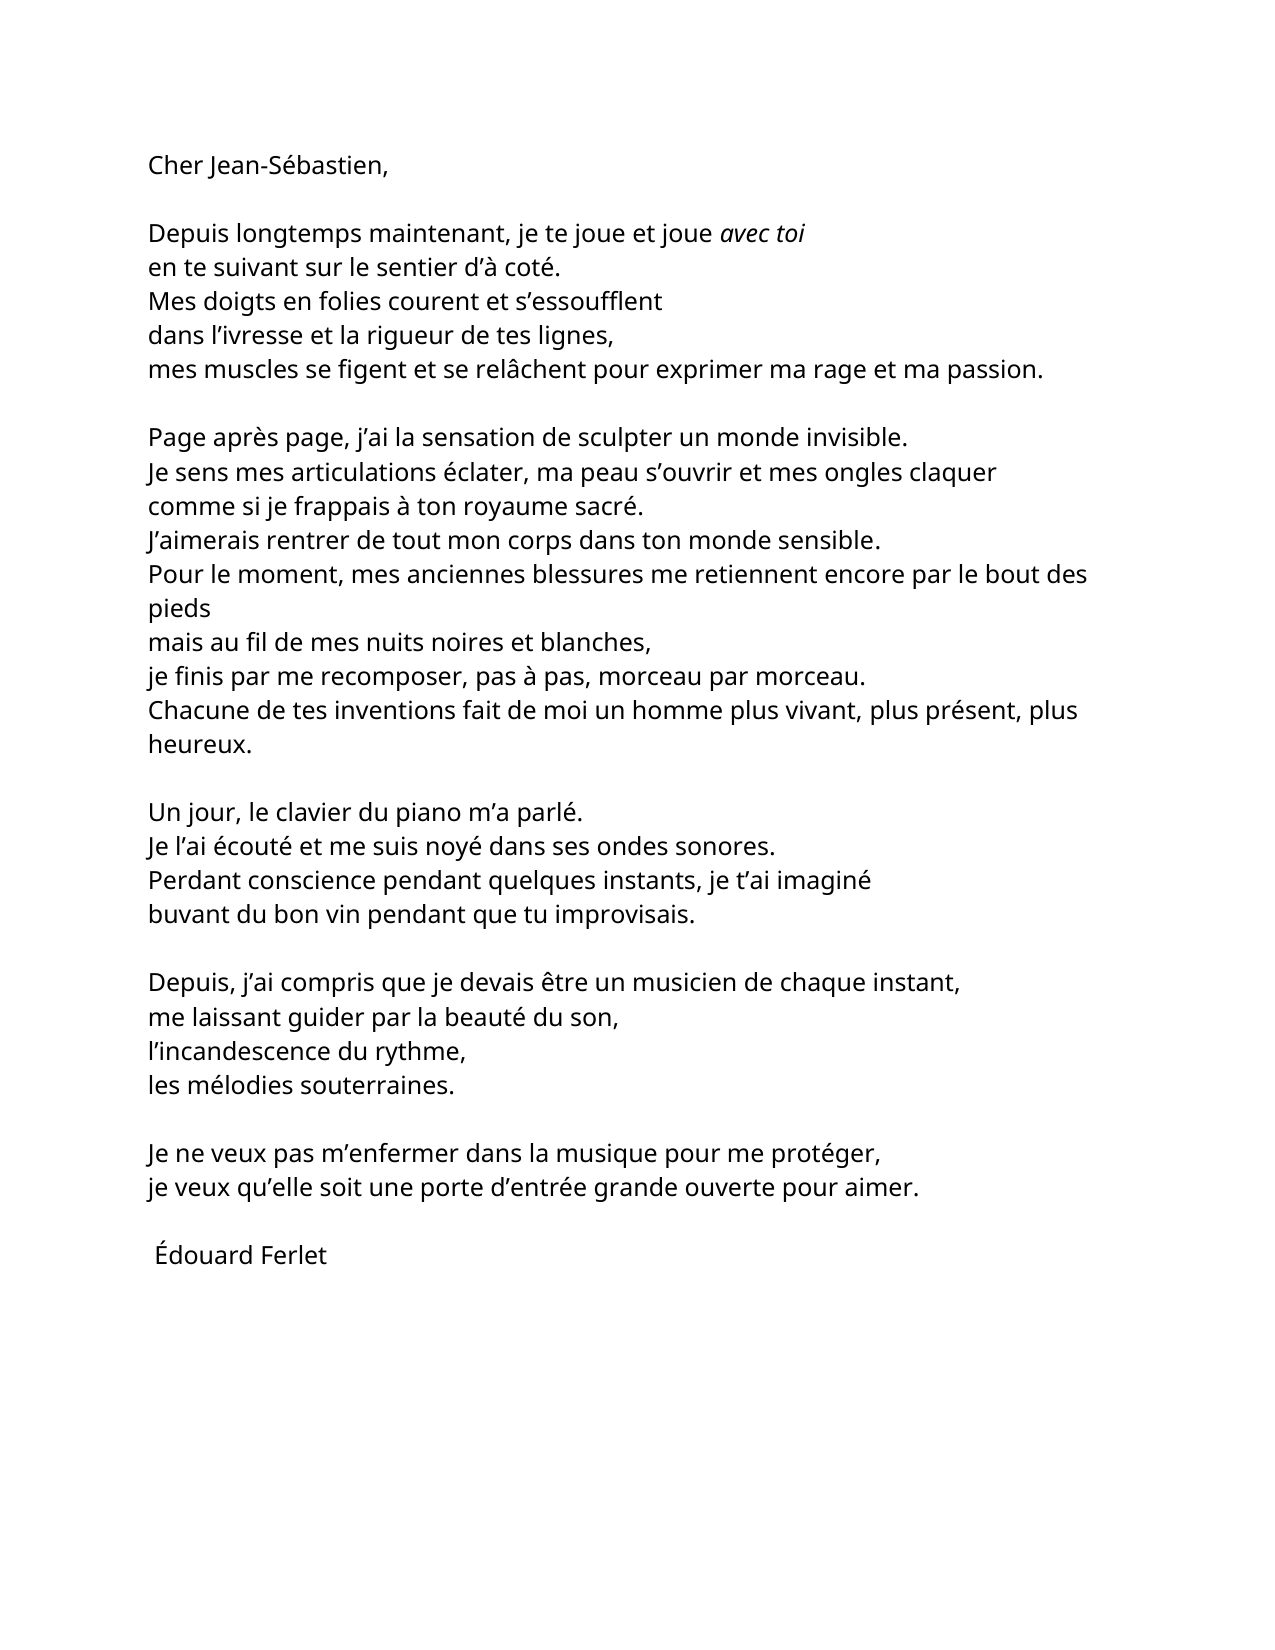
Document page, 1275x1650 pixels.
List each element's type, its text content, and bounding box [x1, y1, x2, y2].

text Pour le moment, mes anciennes blessures me retiennent encore par le bout des pieds [148, 556, 1127, 624]
text en te suivant sur le sentier d’à coté. [148, 250, 1127, 284]
text Depuis, j’ai compris que je devais être un musicien de chaque instant, [148, 965, 1127, 999]
text Chacune de tes inventions fait de moi un homme plus vivant, plus présent, plus heureux. [148, 693, 1127, 761]
text mais au fil de mes nuits noires et blanches, [148, 624, 1127, 658]
text l’incandescence du rythme, [148, 1033, 1127, 1067]
text Perdant conscience pendant quelques instants, je t’ai imaginé [148, 863, 1127, 897]
text les mélodies souterraines. [148, 1067, 1127, 1101]
text je finis par me recomposer, pas à pas, morceau par morceau. [148, 658, 1127, 693]
text Je ne veux pas m’enfermer dans la musique pour me protéger, [148, 1135, 1127, 1169]
text comme si je frappais à ton royaume sacré. [148, 488, 1127, 522]
text buvant du bon vin pendant que tu improvisais. [148, 897, 1127, 931]
text Depuis longtemps maintenant, je te joue et joue avec toi [148, 216, 1127, 250]
text Édouard Ferlet [148, 1238, 1127, 1272]
text me laissant guider par la beauté du son, [148, 999, 1127, 1033]
text je veux qu’elle soit une porte d’entrée grande ouverte pour aimer. [148, 1169, 1127, 1203]
text dans l’ivresse et la rigueur de tes lignes, [148, 318, 1127, 352]
text mes muscles se figent et se relâchent pour exprimer ma rage et ma passion. [148, 352, 1127, 386]
text Mes doigts en folies courent et s’essoufflent [148, 284, 1127, 318]
text Page après page, j’ai la sensation de sculpter un monde invisible. [148, 420, 1127, 454]
text Cher Jean-Sébastien, [148, 148, 1127, 182]
text Je sens mes articulations éclater, ma peau s’ouvrir et mes ongles claquer [148, 454, 1127, 488]
text Je l’ai écouté et me suis noyé dans ses ondes sonores. [148, 829, 1127, 863]
text J’aimerais rentrer de tout mon corps dans ton monde sensible. [148, 522, 1127, 556]
text Un jour, le clavier du piano m’a parlé. [148, 795, 1127, 829]
